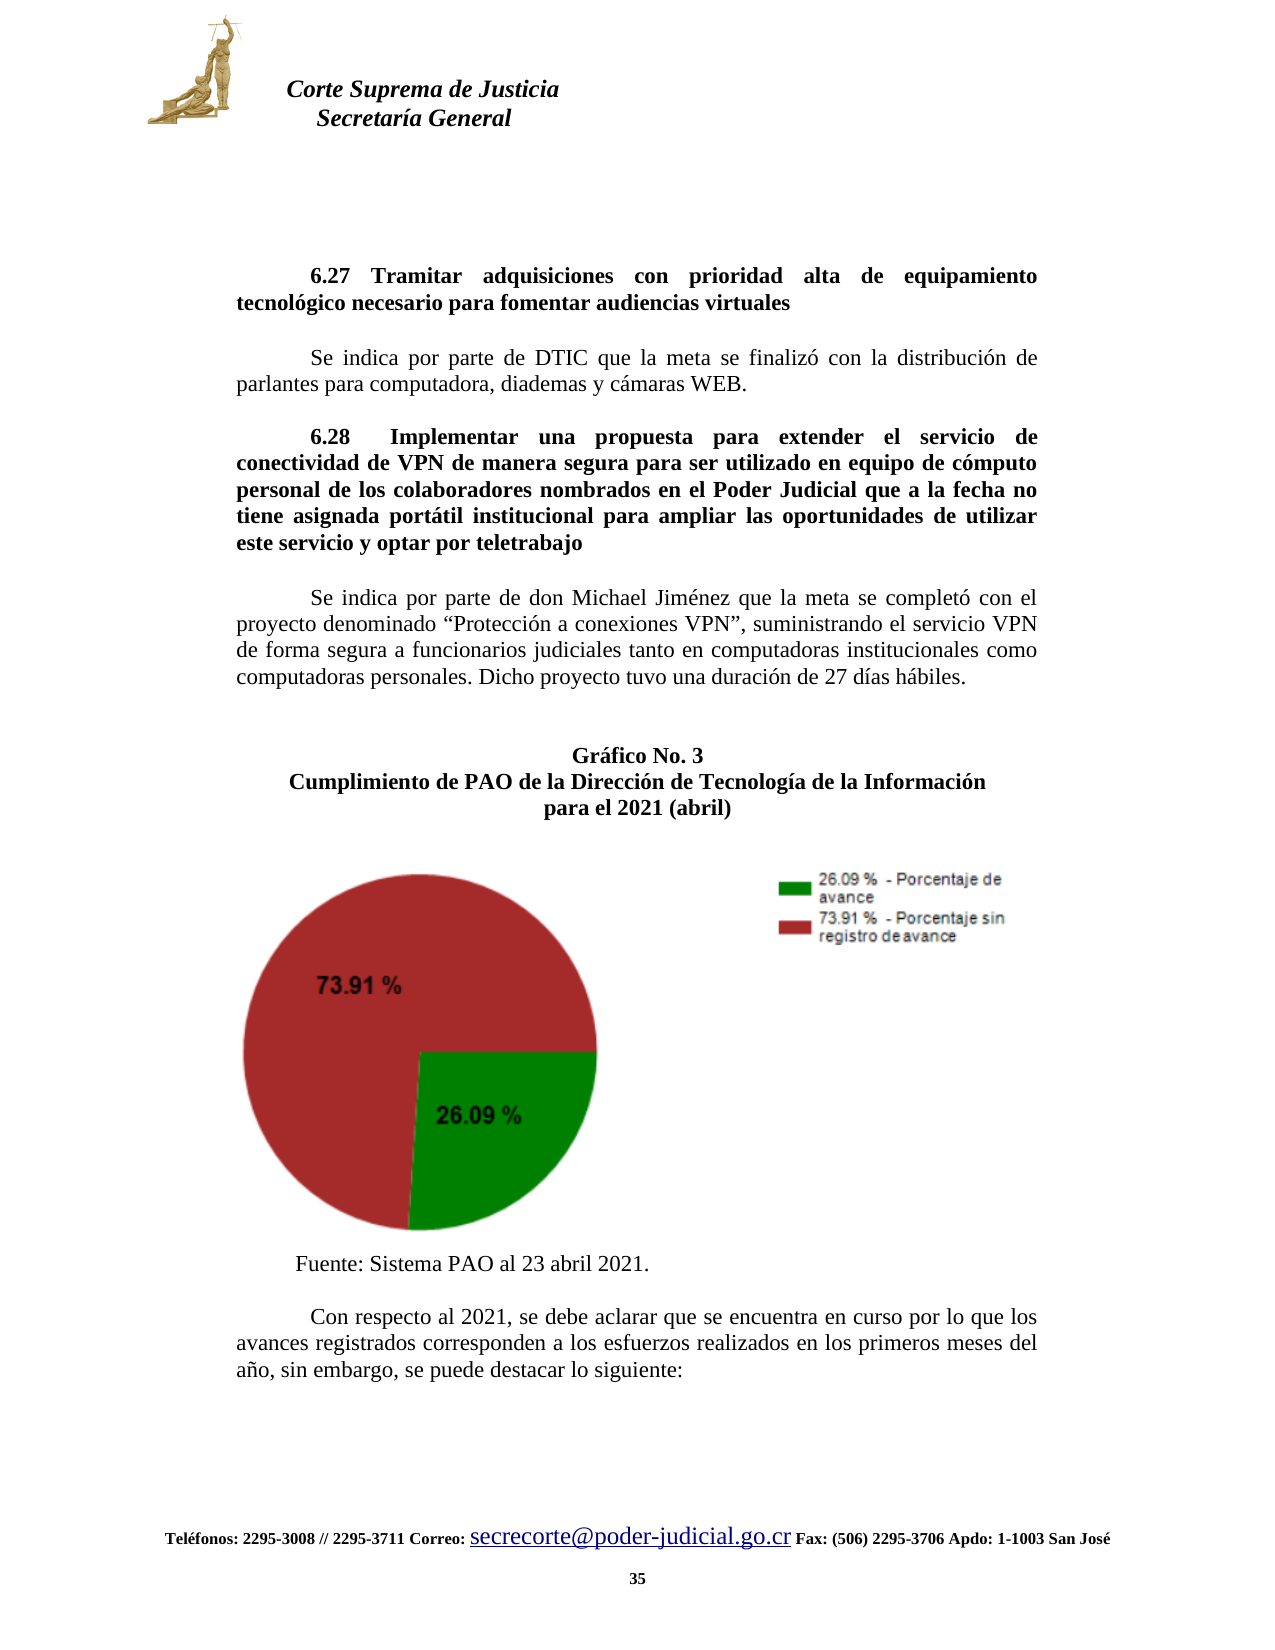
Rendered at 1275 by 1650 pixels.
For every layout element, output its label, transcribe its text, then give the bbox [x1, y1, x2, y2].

picture [177, 847, 1098, 1251]
text Se indica por parte de don Michael Jiménez que la meta se completó con el proyecto denominado “Protección a conexiones VPN”, suministrando el servicio VPN de forma segura a funcionarios judiciales tanto en computadoras institucionales como computadoras personales. Dicho proyecto tuvo una duración de 27 días hábiles. [236, 584, 1039, 689]
text 6.28 Implementar una propuesta para extender el servicio de conectividad de VPN de manera segura para ser utilizado en equipo de cómputo personal de los colaboradores nombrados en el Poder Judicial que a la fecha no tiene asignada portátil institucional para ampliar las oportunidades de utilizar este servicio y optar por teletrabajo [236, 423, 1039, 555]
text Se indica por parte de DTIC que la meta se finalizó con la distribución de parlantes para computadora, diademas y cámaras WEB. [236, 344, 1039, 397]
text Cumplimiento de PAO de la Dirección de Tecnología de la Información [148, 768, 1127, 794]
text para el 2021 (abril) [148, 794, 1127, 821]
text 6.27 Tramitar adquisiciones con prioridad alta de equipamiento tecnológico necesario para fomentar audiencias virtuales [236, 263, 1039, 315]
text Fuente: Sistema PAO al 23 abril 2021. [221, 1250, 1127, 1277]
picture [147, 15, 246, 124]
text Con respecto al 2021, se debe aclarar que se encuentra en curso por lo que los avances registrados corresponden a los esfuerzos realizados en los primeros meses del año, sin embargo, se puede destacar lo siguiente: [236, 1303, 1039, 1382]
text Gráfico No. 3 [148, 742, 1127, 768]
